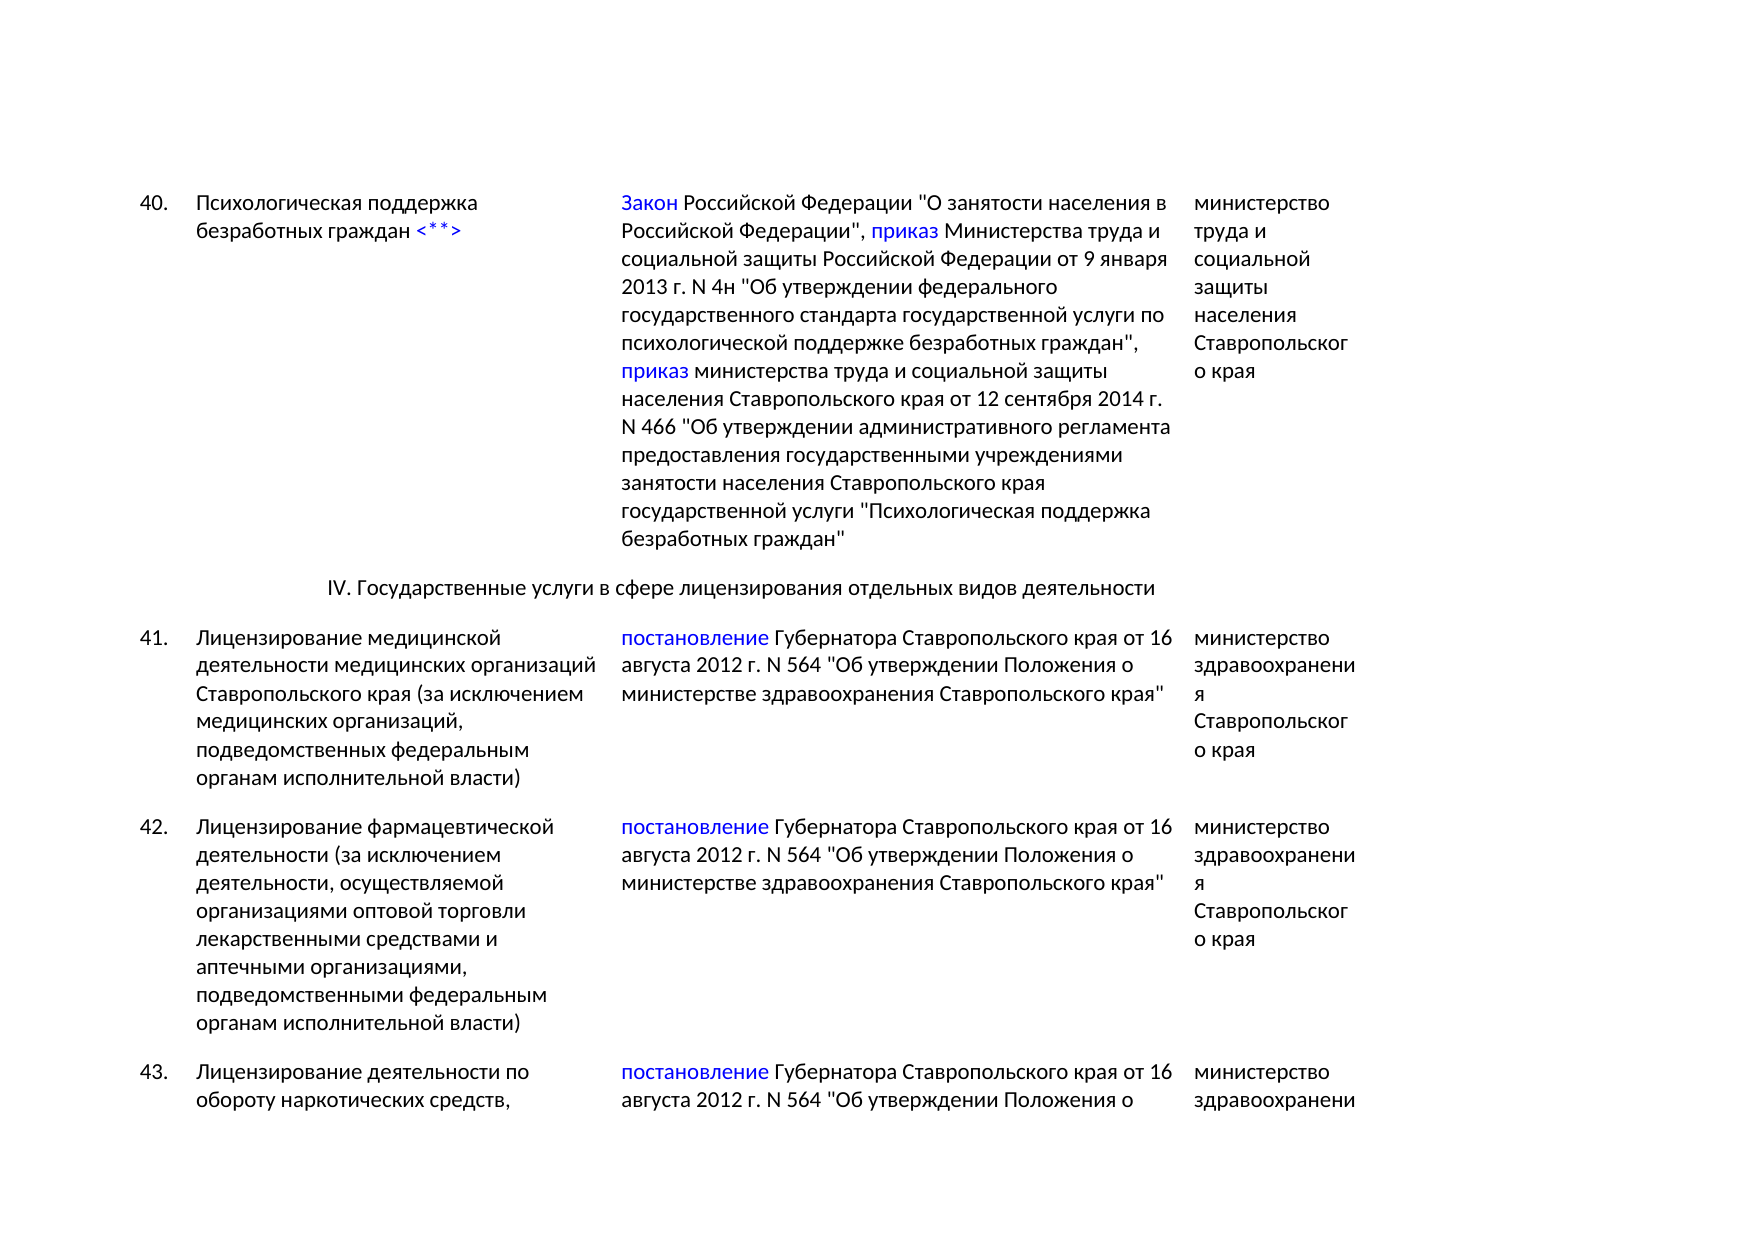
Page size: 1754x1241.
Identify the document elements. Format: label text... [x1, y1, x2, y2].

table_cell министерство здравоохранения Ставропольского края [1188, 801, 1365, 1047]
table_cell Закон Российской Федерации "О занятости населения в Российской Федерации", приказ Министерства труда и социальной защиты Российской Федерации от 9 января 2013 г. N 4н "Об утверждении федерального государственного стандарта государственной услуги по психологической поддержке безработных граждан", приказ министерства труда и социальной защиты населения Ставропольского края от 12 сентября 2014 г. N 466 "Об утверждении административного регламента предоставления государственными учреждениями занятости населения Ставропольского края государственной услуги "Психологическая поддержка безработных граждан" [615, 177, 1187, 563]
table_cell министерство здравоохранения Ставропольского края [1188, 612, 1365, 801]
table_cell 41. [119, 612, 189, 801]
table_cell Психологическая поддержка безработных граждан <**> [189, 177, 615, 563]
table_cell 43. [119, 1047, 189, 1124]
table_cell Лицензирование фармацевтической деятельности (за исключением деятельности, осуществляемой организациями оптовой торговли лекарственными средствами и аптечными организациями, подведомственными федеральным органам исполнительной власти) [189, 801, 615, 1047]
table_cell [189, 1047, 615, 1124]
table_cell IV. Государственные услуги в сфере лицензирования отдельных видов деятельности [119, 563, 1365, 612]
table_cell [1188, 177, 1365, 563]
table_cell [615, 1047, 1187, 1124]
table_cell 42. [119, 801, 189, 1047]
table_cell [1188, 1047, 1365, 1124]
table_cell 40. [119, 177, 189, 563]
table_cell Лицензирование медицинской деятельности медицинских организаций Ставропольского края (за исключением медицинских организаций, подведомственных федеральным органам исполнительной власти) [189, 612, 615, 801]
